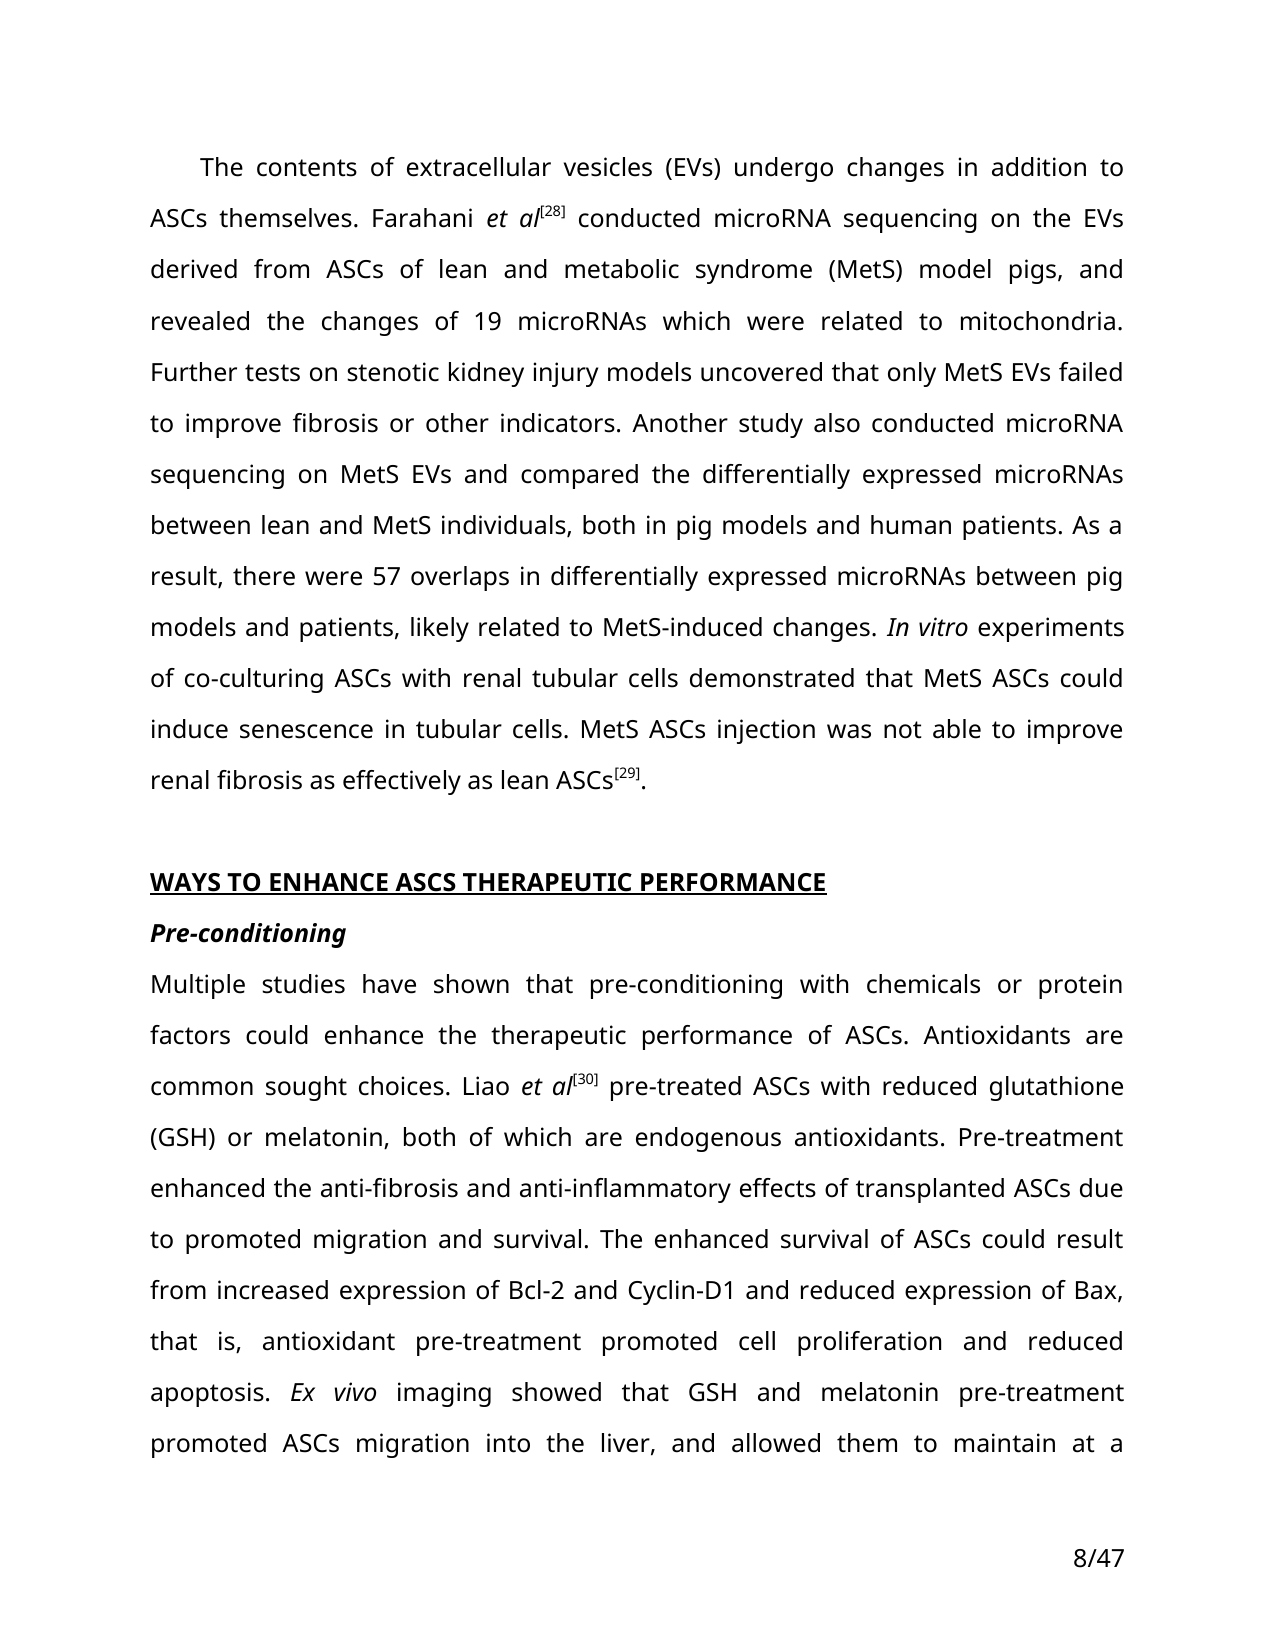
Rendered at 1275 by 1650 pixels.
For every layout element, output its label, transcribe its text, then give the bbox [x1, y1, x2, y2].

text Ways to enhance ASCs therapeutic performance [150, 864, 1125, 899]
text Pre-conditioning [150, 916, 1125, 950]
text The contents of extracellular vesicles (EVs) undergo changes in addition to ASCs themselves. Farahani et al[28] conducted microRNA sequencing on the EVs derived from ASCs of lean and metabolic syndrome (MetS) model pigs, and revealed the changes of 19 microRNAs which were related to mitochondria. Further tests on stenotic kidney injury models uncovered that only MetS EVs failed to improve fibrosis or other indicators. Another study also conducted microRNA sequencing on MetS EVs and compared the differentially expressed microRNAs between lean and MetS individuals, both in pig models and human patients. As a result, there were 57 overlaps in differentially expressed microRNAs between pig models and patients, likely related to MetS-induced changes. In vitro experiments of co-culturing ASCs with renal tubular cells demonstrated that MetS ASCs could induce senescence in tubular cells. MetS ASCs injection was not able to improve renal fibrosis as effectively as lean ASCs[29]. [150, 150, 1125, 797]
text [150, 967, 1125, 1460]
